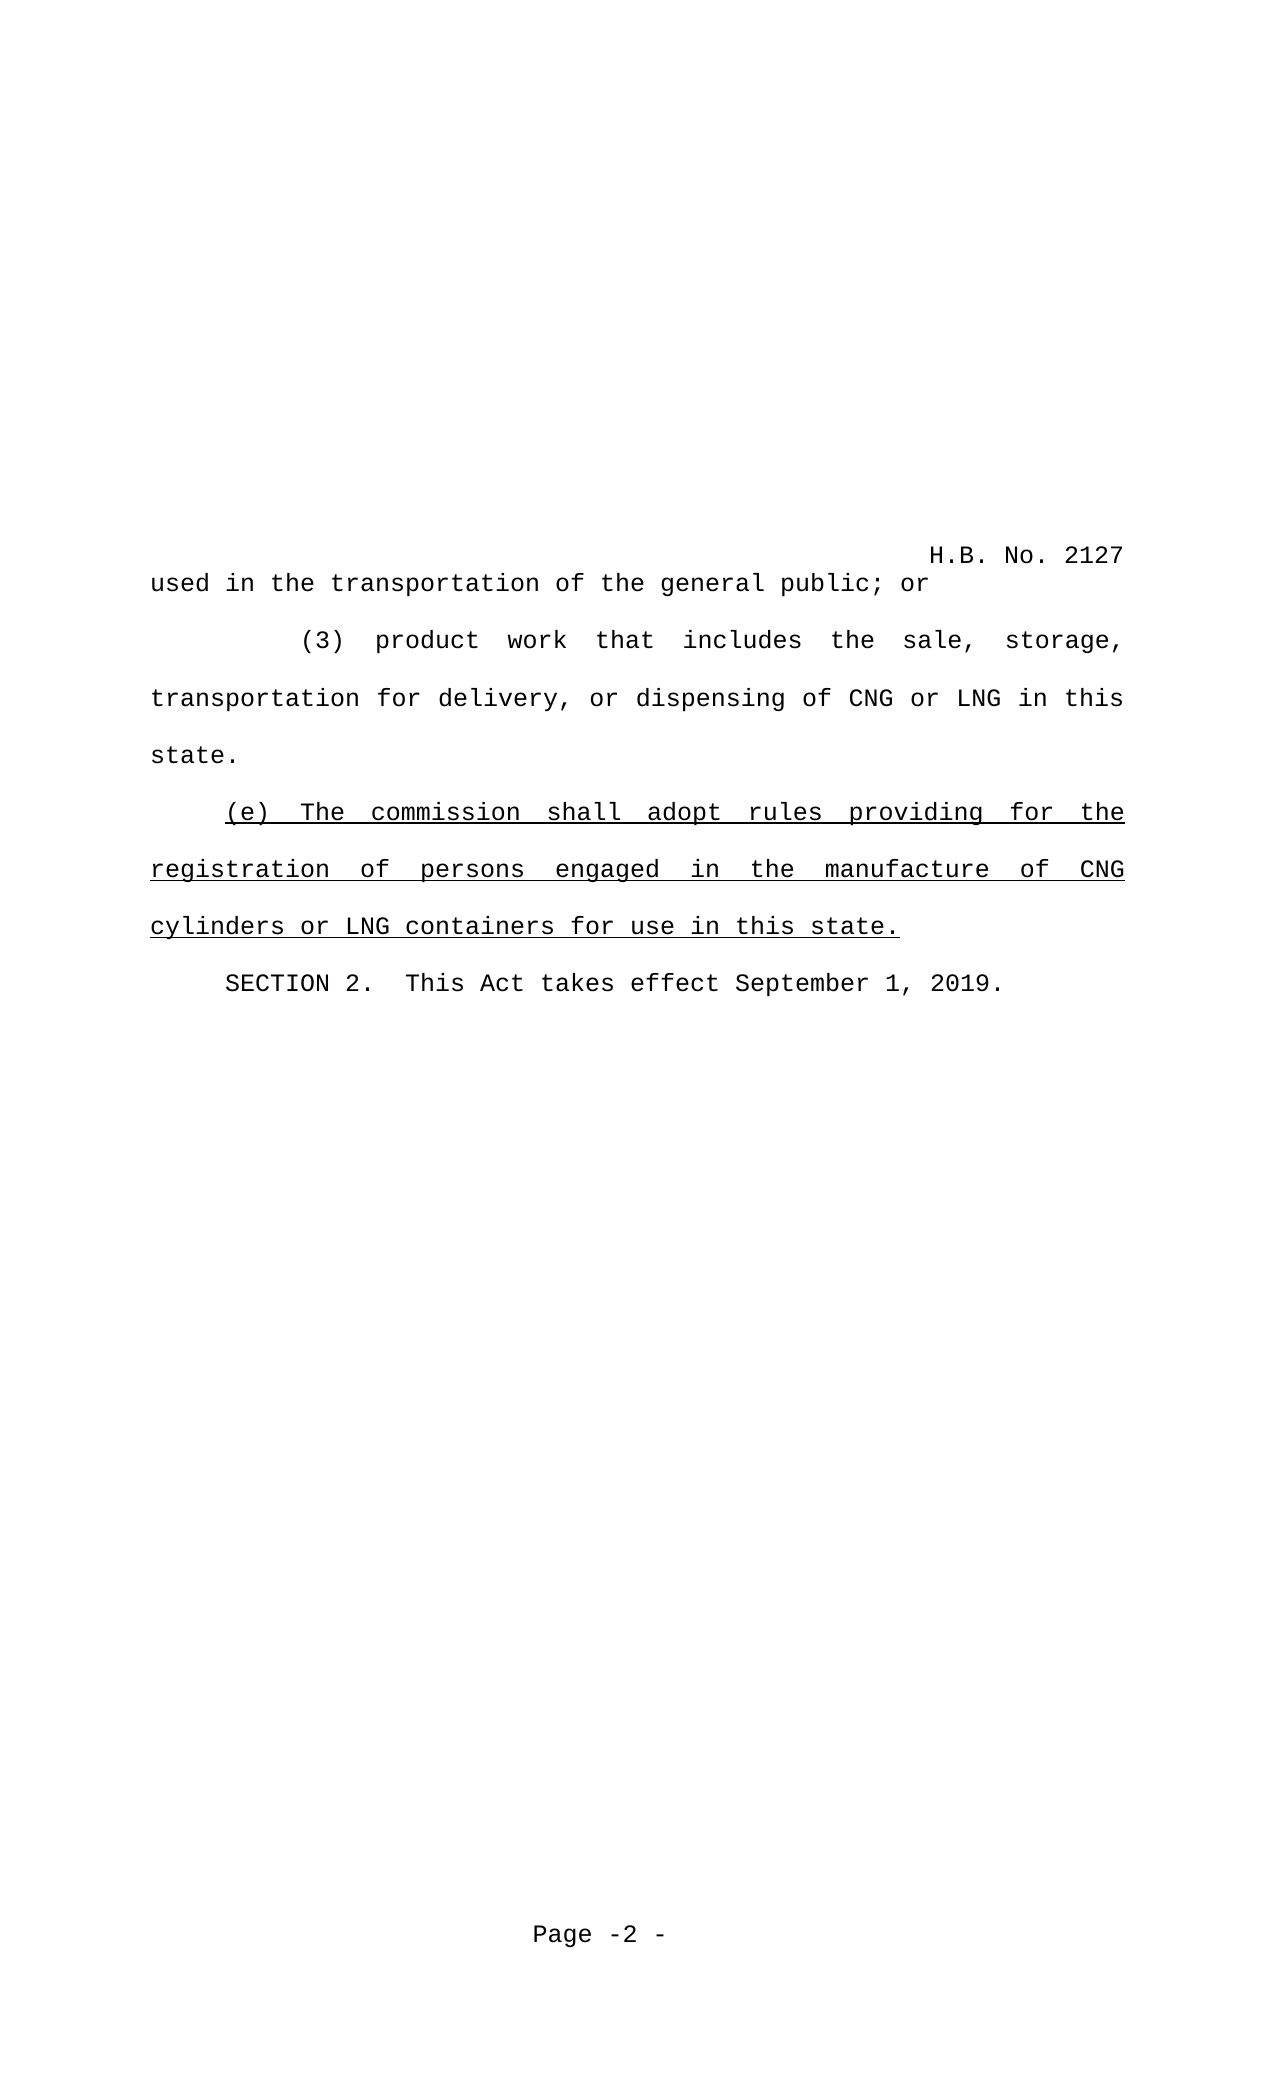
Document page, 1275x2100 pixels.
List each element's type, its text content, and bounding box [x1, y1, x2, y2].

text (3) product work that includes the sale, storage, transportation for delivery, or dispensing of CNG or LNG in this state. [150, 628, 1125, 771]
text (e) The commission shall adopt rules providing for the registration of persons engaged in the manufacture of CNG cylinders or LNG containers for use in this state. [150, 881, 1125, 942]
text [150, 571, 1125, 599]
text (e) The commission shall adopt rules providing for the registration of persons engaged in the manufacture of CNG cylinders or LNG containers for use in this state. [150, 799, 1125, 880]
text SECTION 2. This Act takes effect September 1, 2019. [150, 970, 1125, 999]
